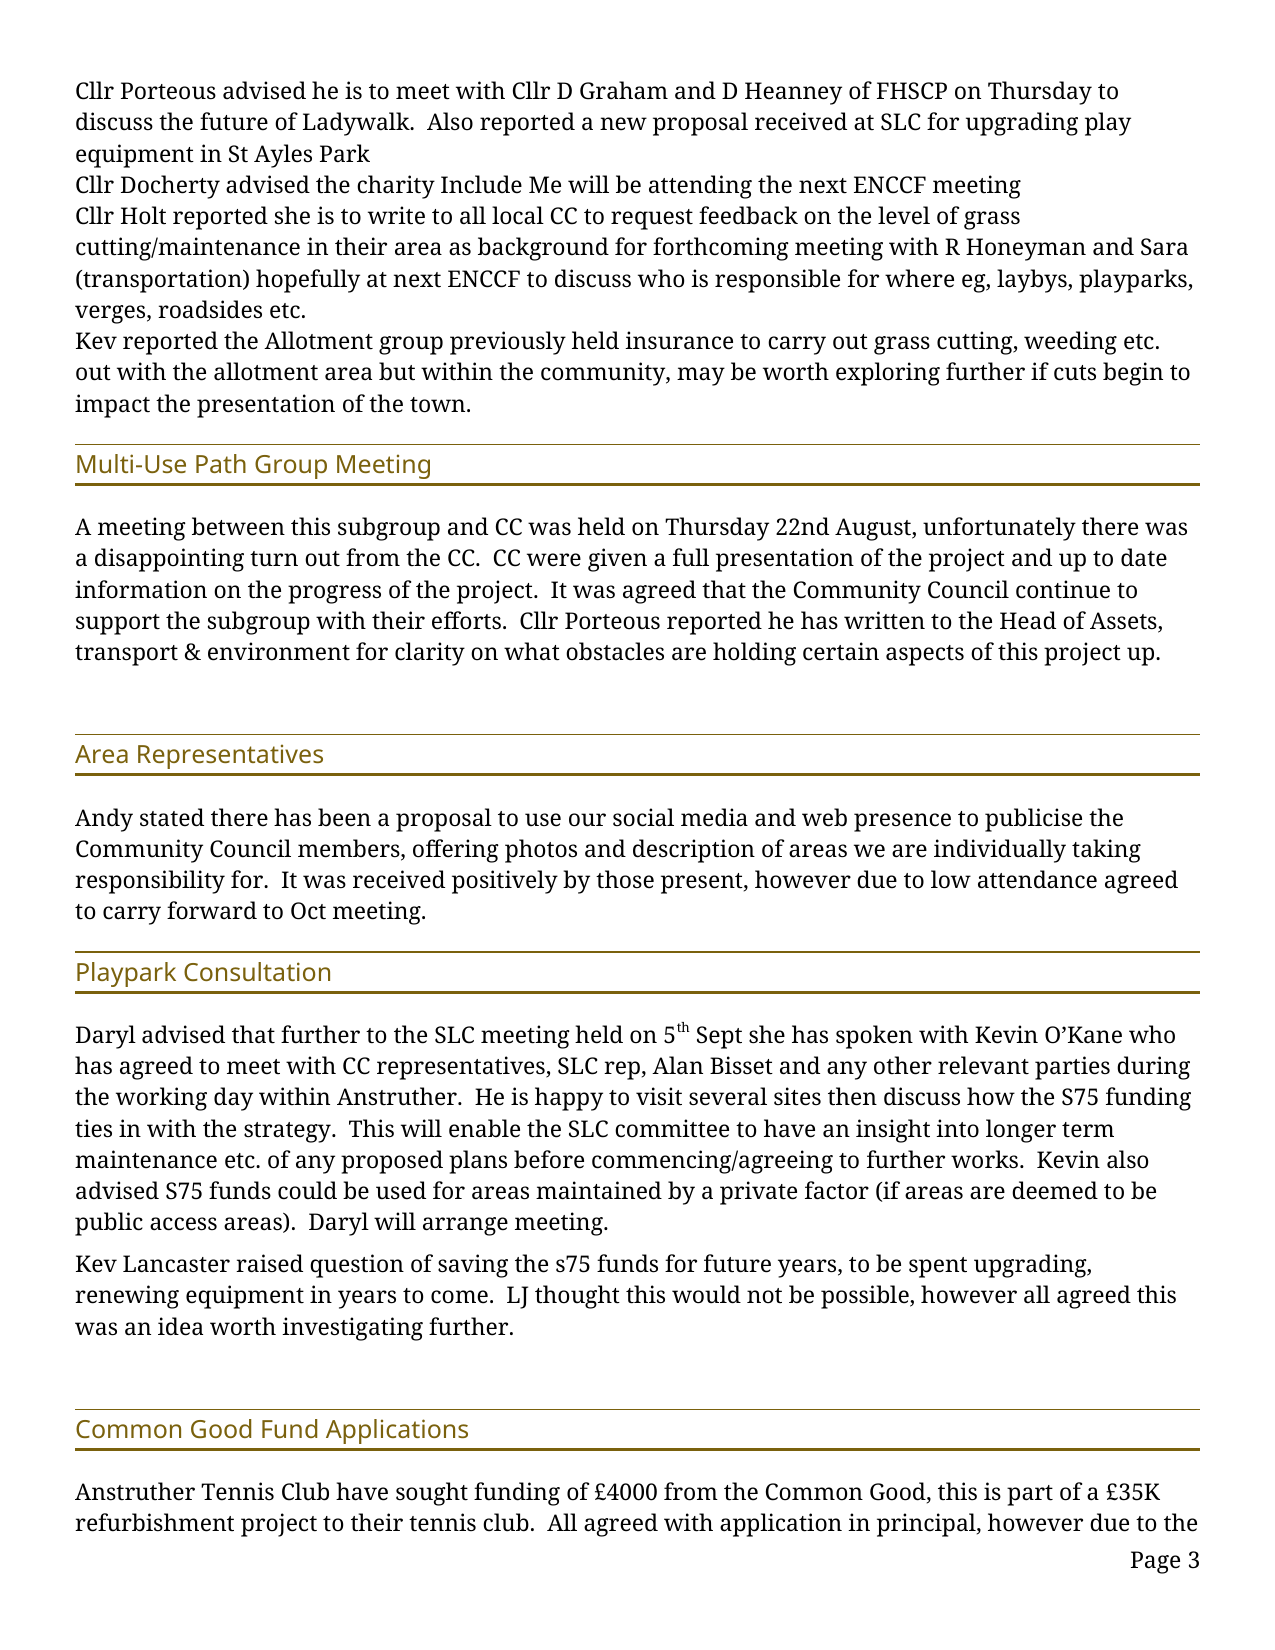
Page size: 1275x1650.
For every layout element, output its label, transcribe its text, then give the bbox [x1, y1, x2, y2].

text Kev Lancaster raised question of saving the s75 funds for future years, to be spent upgrading, renewing equipment in years to come. LJ thought this would not be possible, however all agreed this was an idea worth investigating further. [75, 1248, 1200, 1342]
text A meeting between this subgroup and CC was held on Thursday 22nd August, unfortunately there was a disappointing turn out from the CC. CC were given a full presentation of the project and up to date information on the progress of the project. It was agreed that the Community Council continue to support the subgroup with their efforts. Cllr Porteous reported he has written to the Head of Assets, transport & environment for clarity on what obstacles are holding certain aspects of this project up. [75, 511, 1200, 667]
text Daryl advised that further to the SLC meeting held on 5th Sept she has spoken with Kevin O’Kane who has agreed to meet with CC representatives, SLC rep, Alan Bisset and any other relevant parties during the working day within Anstruther. He is happy to visit several sites then discuss how the S75 funding ties in with the strategy. This will enable the SLC committee to have an insight into longer term maintenance etc. of any proposed plans before commencing/agreeing to further works. Kevin also advised S75 funds could be used for areas maintained by a private factor (if areas are deemed to be public access areas). Daryl will arrange meeting. [75, 1019, 1200, 1238]
list Cllr Porteous advised he is to meet with Cllr D Graham and D Heanney of FHSCP on Thursday to discuss the future of Ladywalk. Also reported a new proposal received at SLC for upgrading play equipment in St Ayles Park [75, 75, 1200, 169]
subtitle Area Representatives [75, 735, 1200, 773]
subtitle Multi-Use Path Group Meeting [75, 445, 1200, 483]
list Kev reported the Allotment group previously held insurance to carry out grass cutting, weeding etc. out with the allotment area but within the community, may be worth exploring further if cuts begin to impact the presentation of the town. [75, 325, 1200, 419]
subtitle Playpark Consultation [75, 953, 1200, 991]
list Cllr Holt reported she is to write to all local CC to request feedback on the level of grass cutting/maintenance in their area as background for forthcoming meeting with R Honeyman and Sara (transportation) hopefully at next ENCCF to discuss who is responsible for where eg, laybys, playparks, verges, roadsides etc. [75, 200, 1200, 325]
list Cllr Docherty advised the charity Include Me will be attending the next ENCCF meeting [75, 169, 1200, 200]
text Andy stated there has been a proposal to use our social media and web presence to publicise the Community Council members, offering photos and description of areas we are individually taking responsibility for. It was received positively by those present, however due to low attendance agreed to carry forward to Oct meeting. [75, 801, 1200, 926]
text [75, 1476, 1200, 1538]
subtitle Common Good Fund Applications [75, 1410, 1200, 1448]
